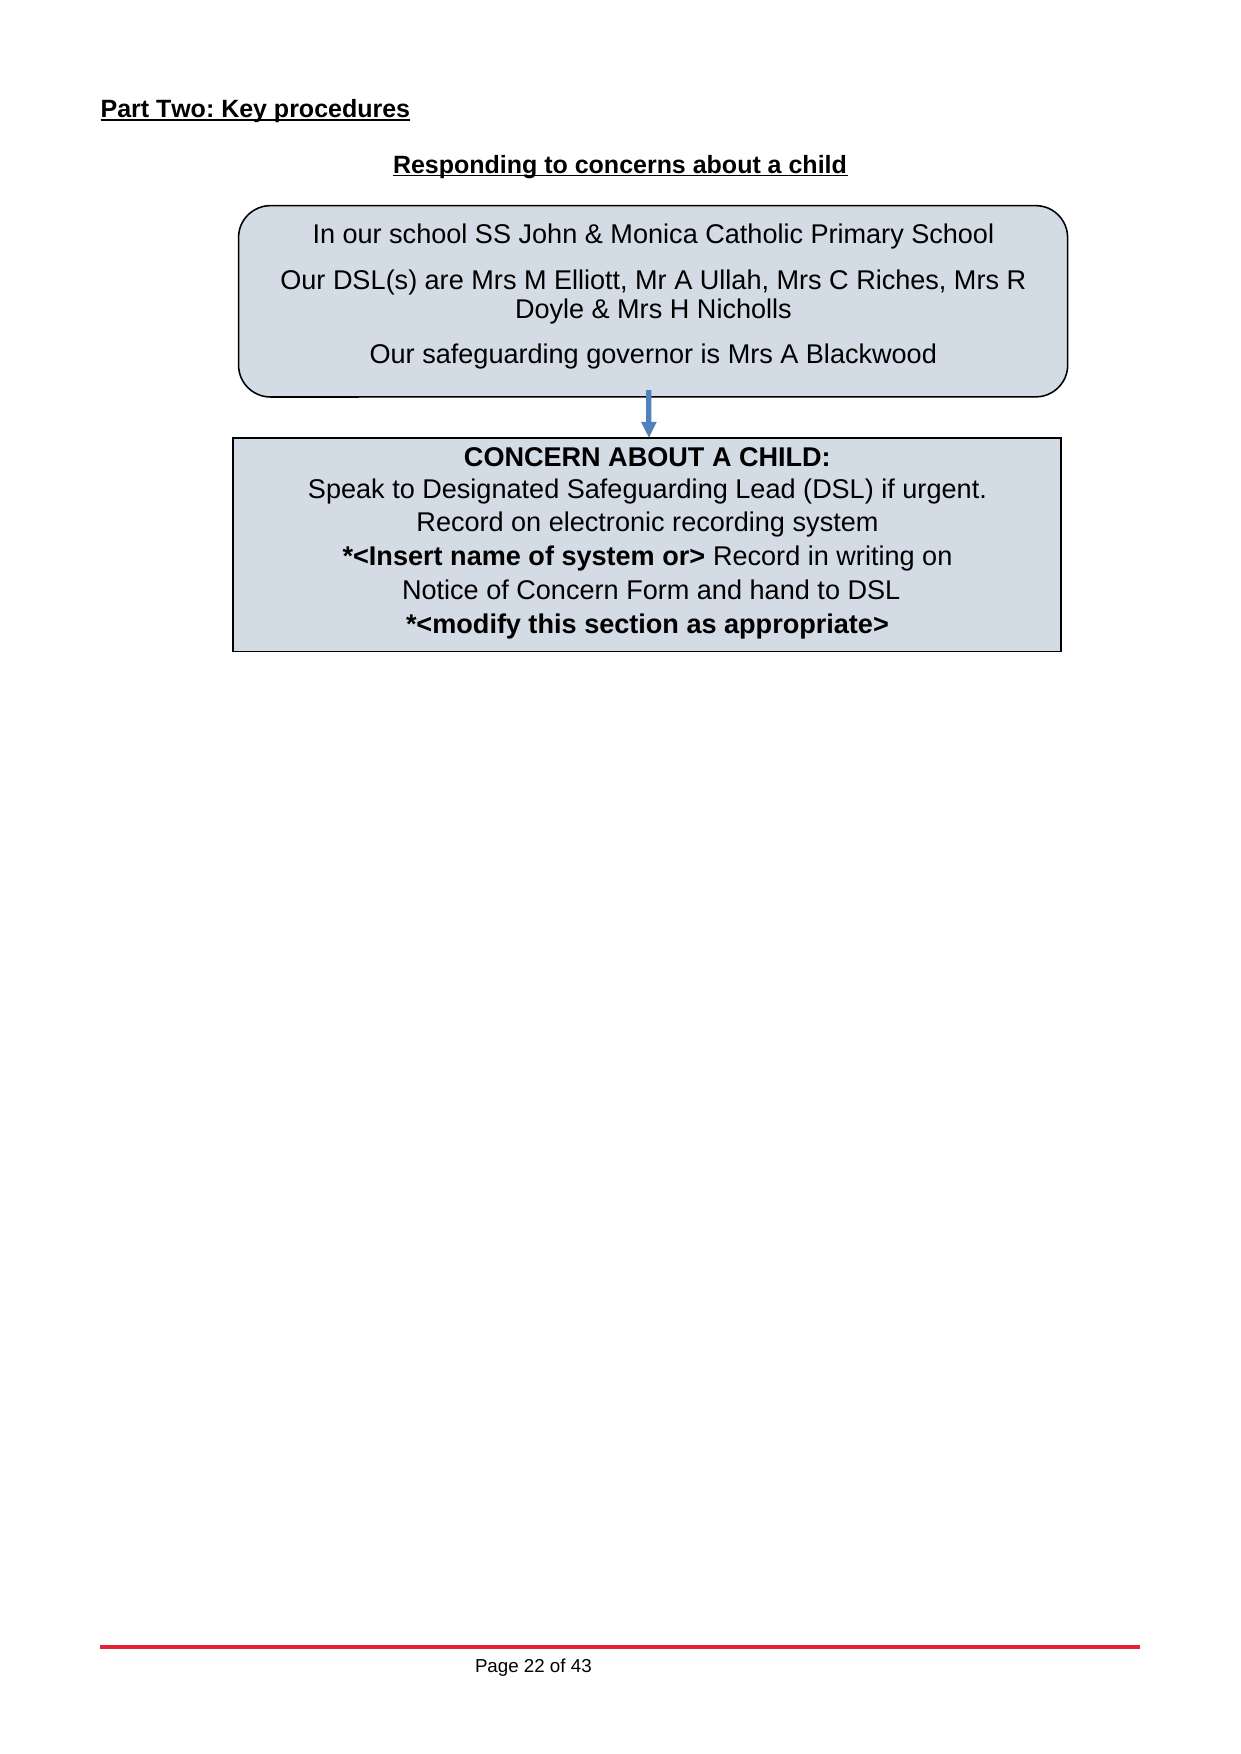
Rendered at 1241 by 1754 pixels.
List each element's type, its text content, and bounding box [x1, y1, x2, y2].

subtitle Responding to concerns about a child [100, 149, 1140, 178]
subtitle Part Two: Key procedures [100, 94, 1140, 123]
